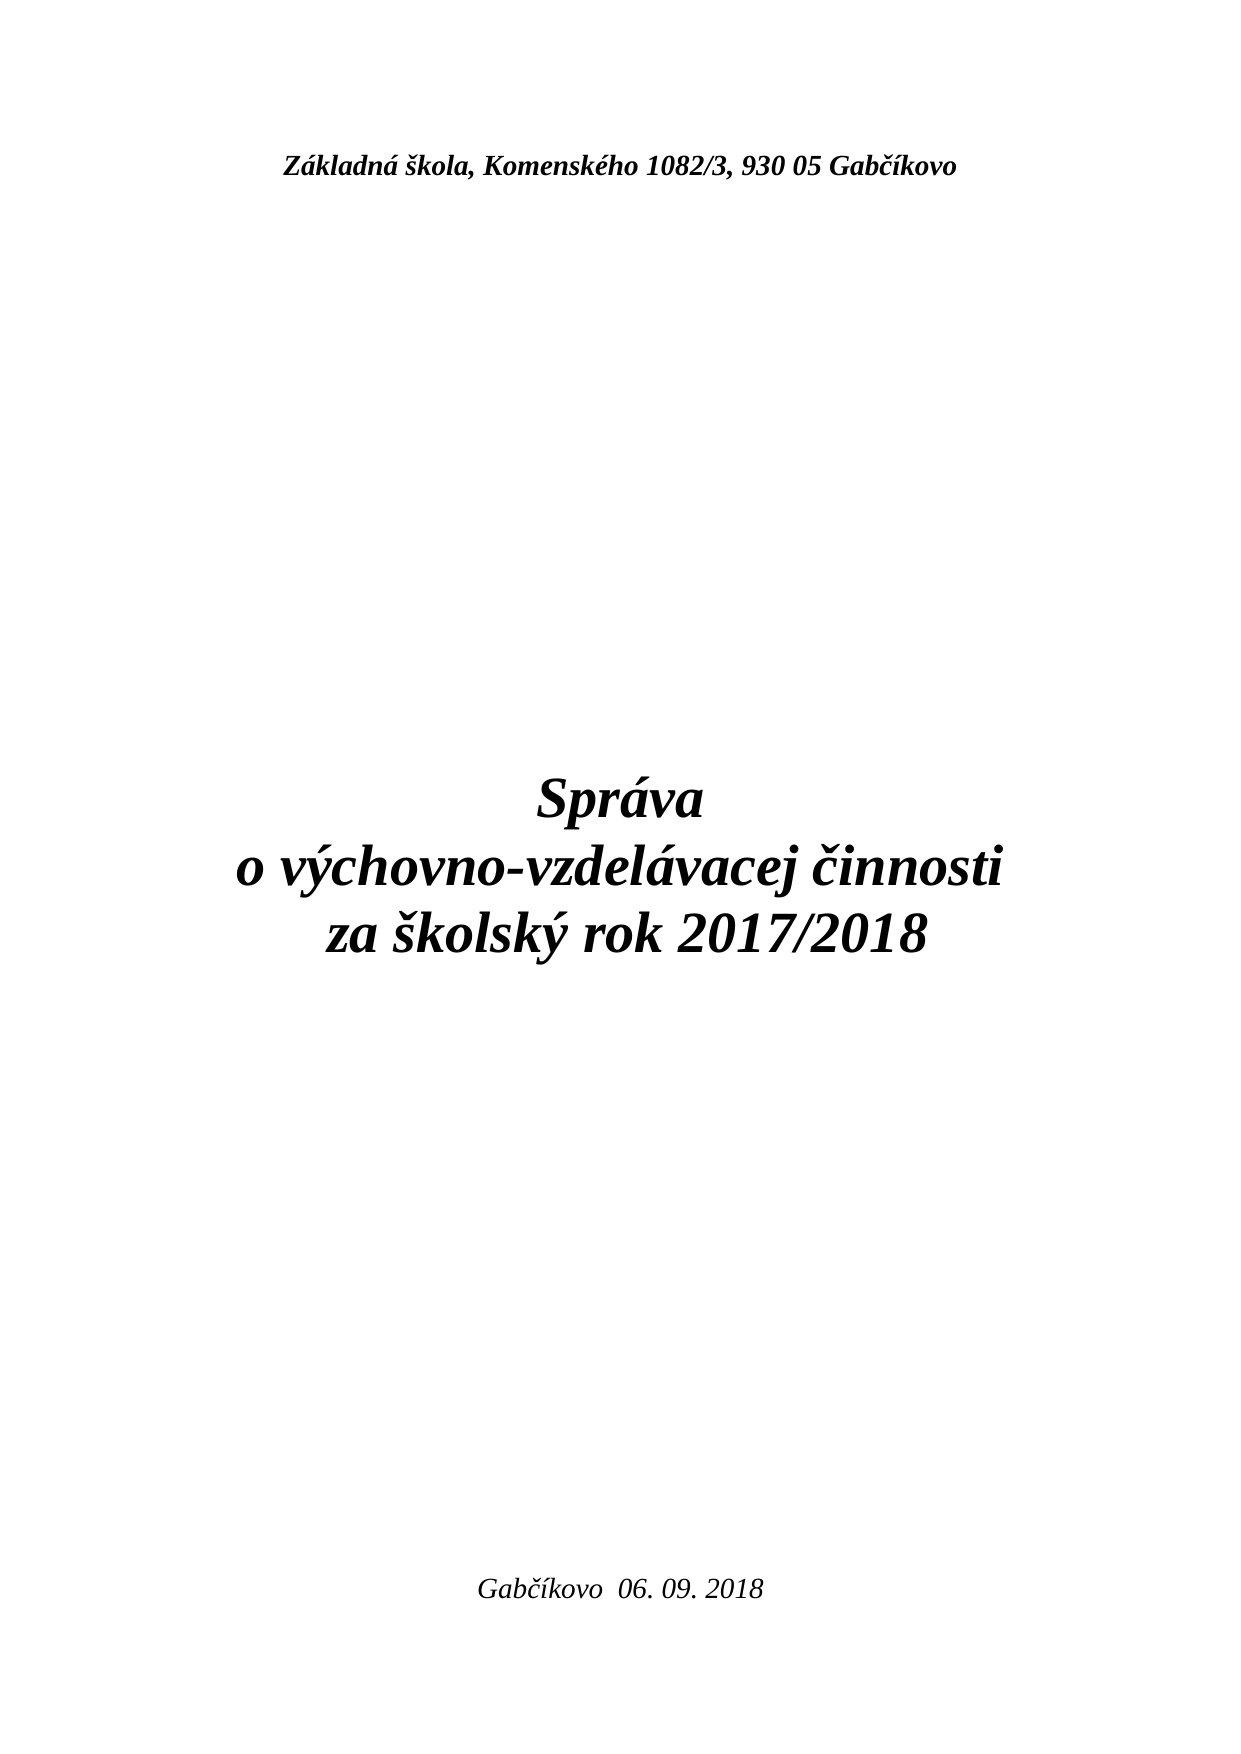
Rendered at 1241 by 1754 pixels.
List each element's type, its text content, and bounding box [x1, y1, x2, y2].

text Gabčíkovo 06. 09. 2018 [148, 1571, 1093, 1604]
text za školský rok 2017/2018 [148, 897, 1093, 964]
subtitle Základná škola, Komenského 1082/3, 930 05 Gabčíkovo [148, 148, 1093, 181]
text o výchovno-vzdelávacej činnosti [148, 830, 1093, 897]
text Správa [148, 763, 1093, 830]
